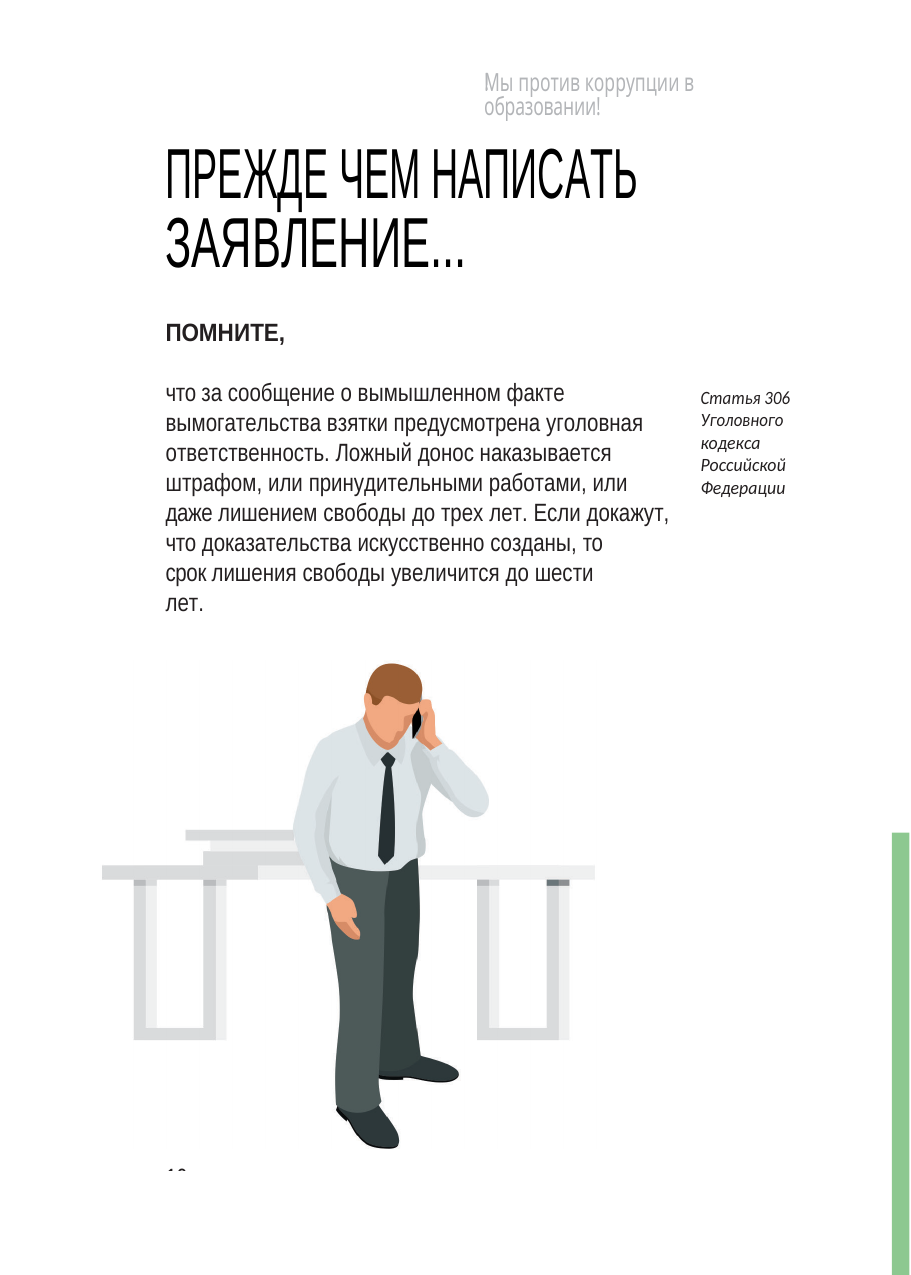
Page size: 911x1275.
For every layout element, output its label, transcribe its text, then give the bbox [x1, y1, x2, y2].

text ! [484, 67, 852, 96]
text Статья 306 Уголовного кодекса Российской Федерации [700, 386, 792, 499]
text что доказательства искусственно созданы, то срок лишения свободы увеличится до шести лет. [165, 528, 637, 616]
text что за сообщение о вымышленном факте вымогательства взятки предусмотрена уголовная ответственность. Ложный донос наказывается штрафом, или принудительными работами, или даже лишением свободы до трех лет. Если докажут, [165, 378, 669, 526]
picture [100, 660, 597, 1149]
text ПОМНИТЕ, [165, 318, 852, 346]
text ПРЕЖДЕ ЧЕМ НАПИСАТЬ ЗАЯВЛЕНИЕ... [165, 143, 852, 283]
